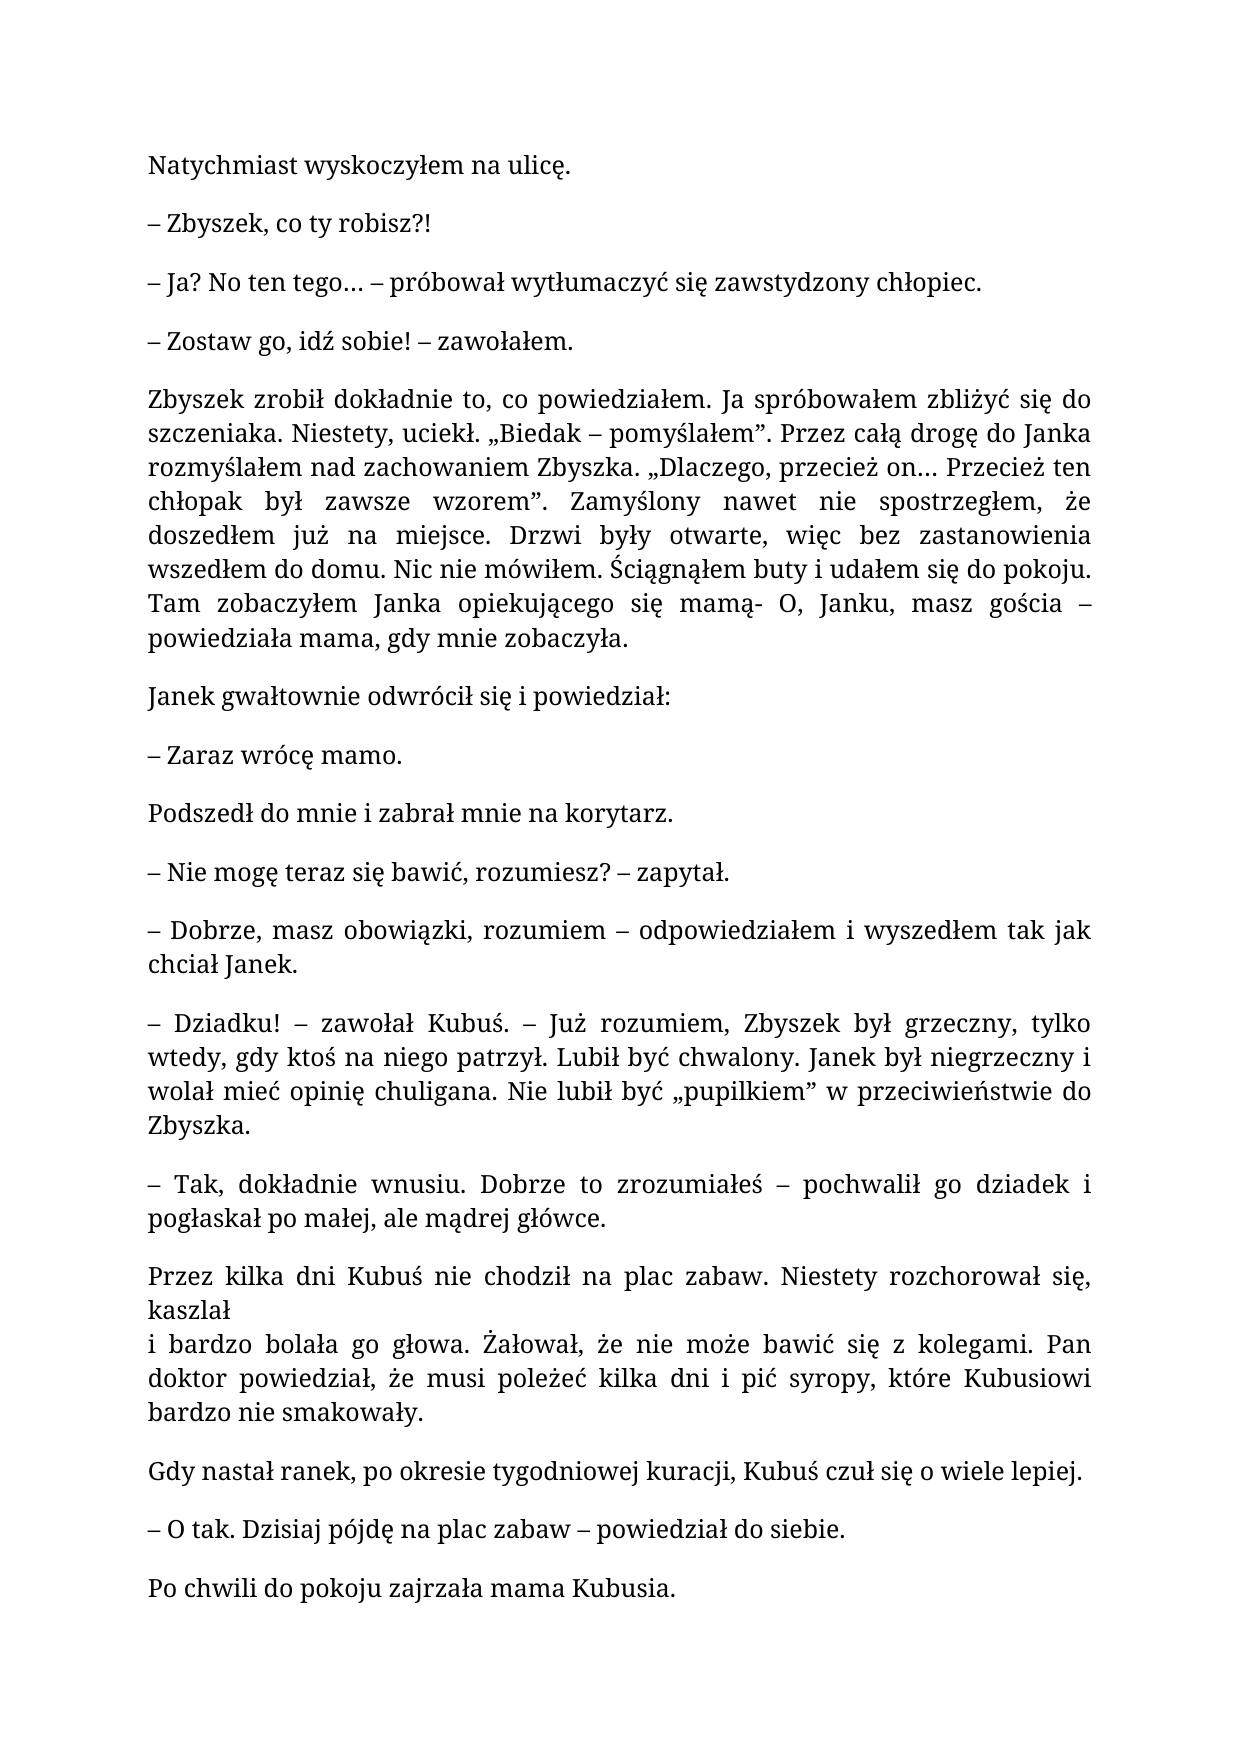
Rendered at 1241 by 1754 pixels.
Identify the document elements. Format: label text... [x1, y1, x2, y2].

text Podszedł do mnie i zabrał mnie na korytarz. [148, 796, 1093, 830]
text Natychmiast wyskoczyłem na ulicę. [148, 148, 1093, 182]
text Zbyszek zrobił dokładnie to, co powiedziałem. Ja spróbowałem zbliżyć się do szczeniaka. Niestety, uciekł. „Biedak – pomyślałem”. Przez całą drogę do Janka rozmyślałem nad zachowaniem Zbyszka. „Dlaczego, przecież on… Przecież ten chłopak był zawsze wzorem”. Zamyślony nawet nie spostrzegłem, że doszedłem już na miejsce. Drzwi były otwarte, więc bez zastanowienia wszedłem do domu. Nic nie mówiłem. Ściągnąłem buty i udałem się do pokoju. Tam zobaczyłem Janka opiekującego się mamą- O, Janku, masz gościa – powiedziała mama, gdy mnie zobaczyła. [148, 382, 1093, 654]
text Janek gwałtownie odwrócił się i powiedział: [148, 679, 1093, 713]
text – Tak, dokładnie wnusiu. Dobrze to zrozumiałeś – pochwalił go dziadek i pogłaskał po małej, ale mądrej główce. [148, 1166, 1093, 1234]
text – Zostaw go, idź sobie! – zawołałem. [148, 323, 1093, 357]
text – Nie mogę teraz się bawić, rozumiesz? – zapytał. [148, 854, 1093, 888]
text – Dobrze, masz obowiązki, rozumiem – odpowiedziałem i wyszedłem tak jak chciał Janek. [148, 913, 1093, 981]
text Przez kilka dni Kubuś nie chodził na plac zabaw. Niestety rozchorował się, kaszlał i bardzo bolała go głowa. Żałował, że nie może bawić się z kolegami. Pan doktor powiedział, że musi poleżeć kilka dni i pić syropy, które Kubusiowi bardzo nie smakowały. [148, 1259, 1093, 1429]
text – Dziadku! – zawołał Kubuś. – Już rozumiem, Zbyszek był grzeczny, tylko wtedy, gdy ktoś na niego patrzył. Lubił być chwalony. Janek był niegrzeczny i wolał mieć opinię chuligana. Nie lubił być „pupilkiem” w przeciwieństwie do Zbyszka. [148, 1006, 1093, 1142]
text Gdy nastał ranek, po okresie tygodniowej kuracji, Kubuś czuł się o wiele lepiej. [148, 1454, 1093, 1488]
text – O tak. Dzisiaj pójdę na plac zabaw – powiedział do siebie. [148, 1512, 1093, 1546]
text – Zaraz wrócę mamo. [148, 737, 1093, 771]
text – Ja? No ten tego… – próbował wytłumaczyć się zawstydzony chłopiec. [148, 265, 1093, 299]
text – Zbyszek, co ty robisz?! [148, 206, 1093, 240]
text Po chwili do pokoju zajrzała mama Kubusia. [148, 1571, 1093, 1605]
